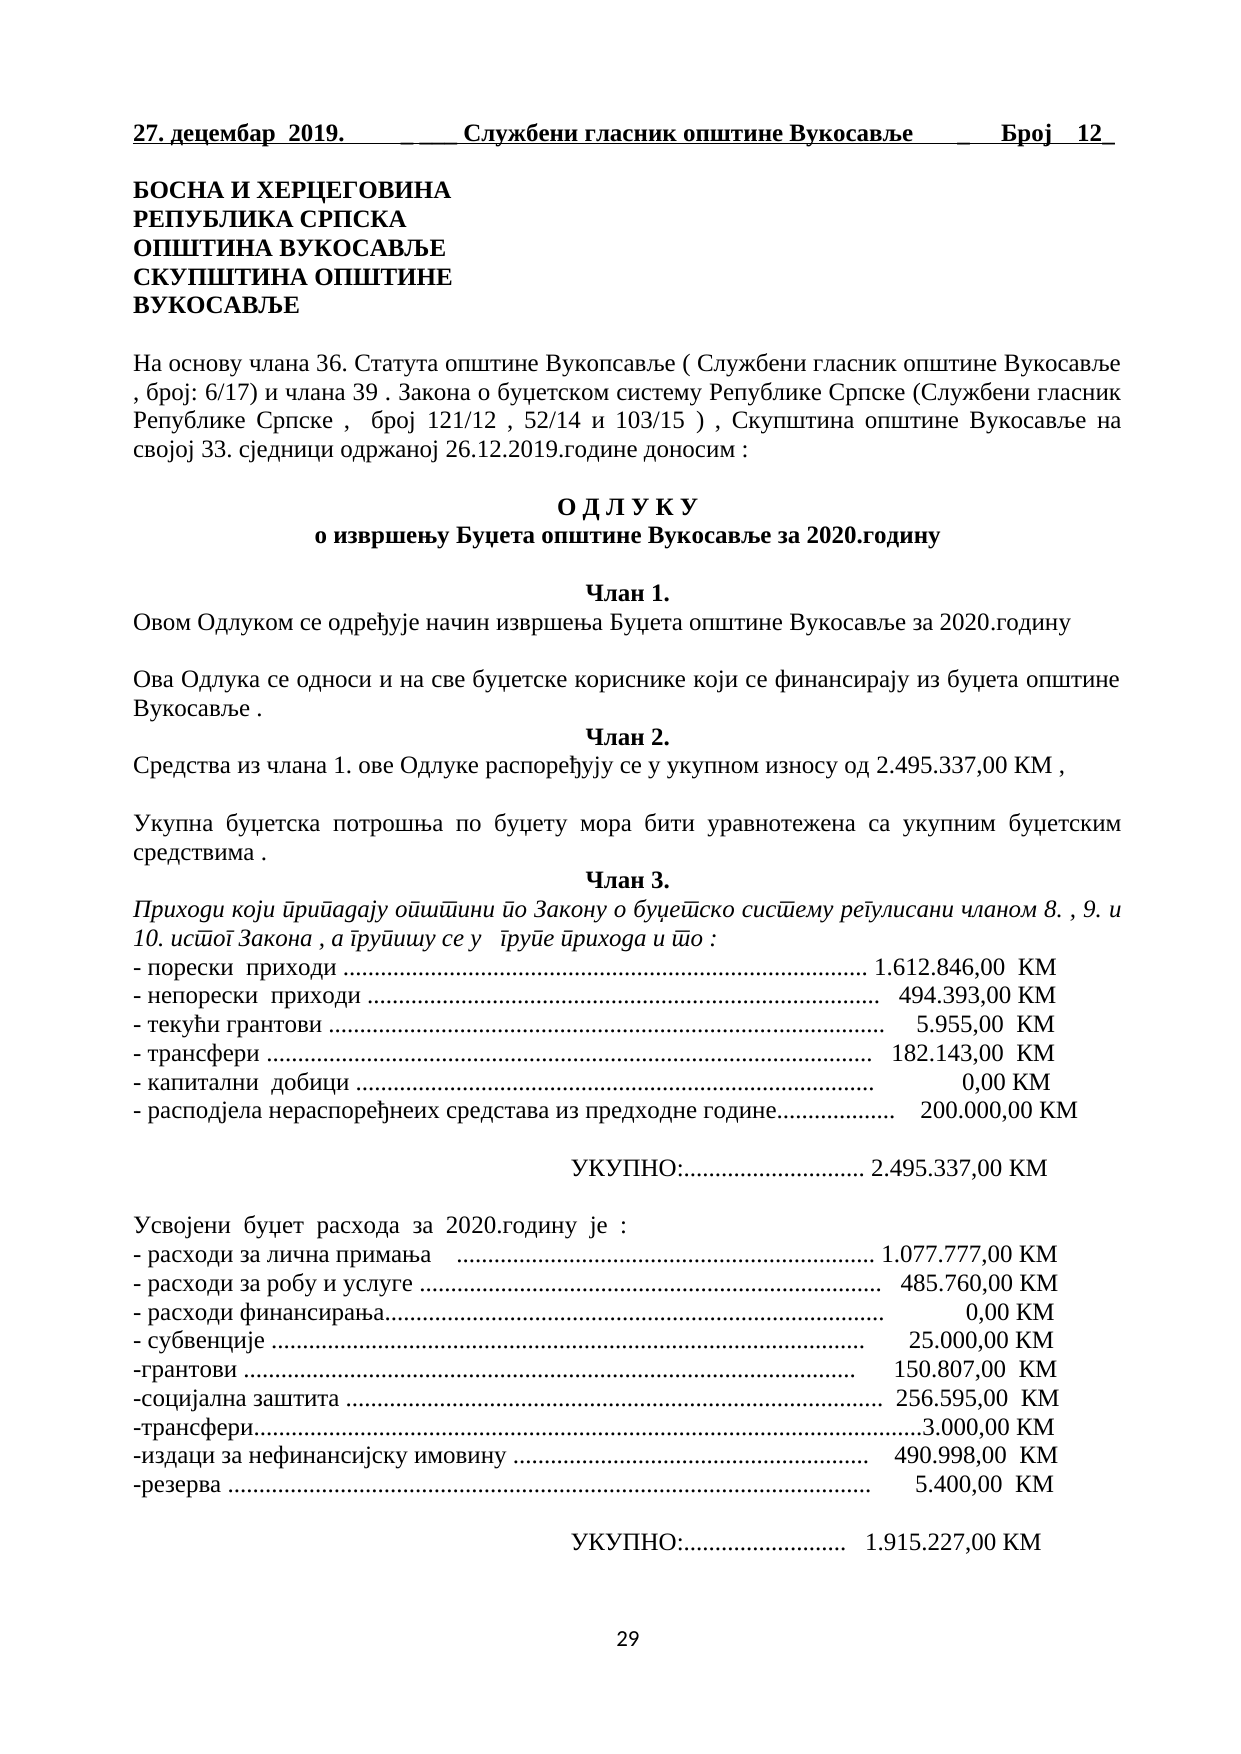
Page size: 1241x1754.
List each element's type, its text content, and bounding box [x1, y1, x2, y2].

text Члан 2. [133, 722, 1122, 751]
text -резерва ....................................................................................................... 5.400,00 КМ [133, 1469, 1122, 1498]
text РЕПУБЛИКА СРПСКА [133, 204, 1122, 233]
text - трансфери ................................................................................................. 182.143,00 КМ [133, 1038, 1122, 1067]
text УКУПНО:............................. 2.495.337,00 КМ [133, 1153, 1122, 1182]
text - расподјела нераспоређнеих средстава из предходне године................... 200.000,00 КМ [133, 1096, 1122, 1124]
text -социјална заштита ...................................................................................... 256.595,00 КМ [133, 1383, 1122, 1412]
text - капитални добици ................................................................................... 0,00 КМ [133, 1067, 1122, 1096]
text - непорески приходи .................................................................................. 494.393,00 КМ [133, 981, 1122, 1009]
text Средства из члана 1. ове Одлуке распоређују се у укупном износу од 2.495.337,00 КМ , [133, 751, 1122, 779]
text - текући грантови ......................................................................................... 5.955,00 КМ [133, 1009, 1122, 1038]
text -грантови .................................................................................................. 150.807,00 КМ [133, 1354, 1122, 1383]
text Овом Одлуком се одређује начин извршења Буџета општине Вукосавље за 2020.годину [133, 607, 1122, 636]
text СКУПШТИНА ОПШТИНЕ [133, 262, 1122, 291]
text Члан 1. [133, 578, 1122, 607]
text Приходи који припадају општини по Закону о буџетско систему регулисани чланом 8. , 9. и 10. истог Закона , а групишу се у групе прихода и то : [133, 894, 1122, 952]
text О Д Л У К У [133, 492, 1122, 521]
text БОСНА И ХЕРЦЕГОВИНА [133, 176, 1122, 204]
text - субвенције ............................................................................................... 25.000,00 КМ [133, 1326, 1122, 1354]
text - расходи за робу и услуге .......................................................................... 485.760,00 КМ [133, 1268, 1122, 1297]
text На основу члана 36. Статута општине Вукопсавље ( Службени гласник општине Вукосавље , број: 6/17) и члана 39 . Закона о буџетском систему Републике Српске (Службени гласник Републике Српске , број 121/12 , 52/14 и 103/15 ) , Скупштина општине Вукосавље на својој 33. сједници одржаној 26.12.2019.године доносим : [133, 348, 1122, 463]
text - расходи за лична примања ................................................................... 1.077.777,00 КМ [133, 1239, 1122, 1268]
text Усвојени буџет расхода за 2020.годину је : [133, 1211, 1122, 1239]
text -издаци за нефинансијску имовину ......................................................... 490.998,00 КМ [133, 1441, 1122, 1469]
text - порески приходи .................................................................................... 1.612.846,00 КМ [133, 952, 1122, 981]
text ВУКОСАВЉЕ [133, 291, 1122, 319]
text о извршењу Буџета општине Вукосавље за 2020.годину [133, 521, 1122, 549]
text 27. децембар 2019. _ ___ Службени гласник општине Вукосавље _ Број 12_ [133, 118, 1122, 147]
text Укупна буџетска потрошња по буџету мора бити уравнотежена са укупним буџетским средствима . [133, 808, 1122, 866]
text - расходи финансирања................................................................................ 0,00 КМ [133, 1297, 1122, 1326]
text Ова Одлука се односи и на све буџетске кориснике који се финансирају из буџета општине Вукосавље . [133, 664, 1122, 722]
text -трансфери...........................................................................................................3.000,00 КМ [133, 1412, 1122, 1441]
text ОПШТИНА ВУКОСАВЉЕ [133, 233, 1122, 262]
text Члан 3. [133, 866, 1122, 894]
text УКУПНО:.......................... 1.915.227,00 КМ [133, 1527, 1122, 1556]
